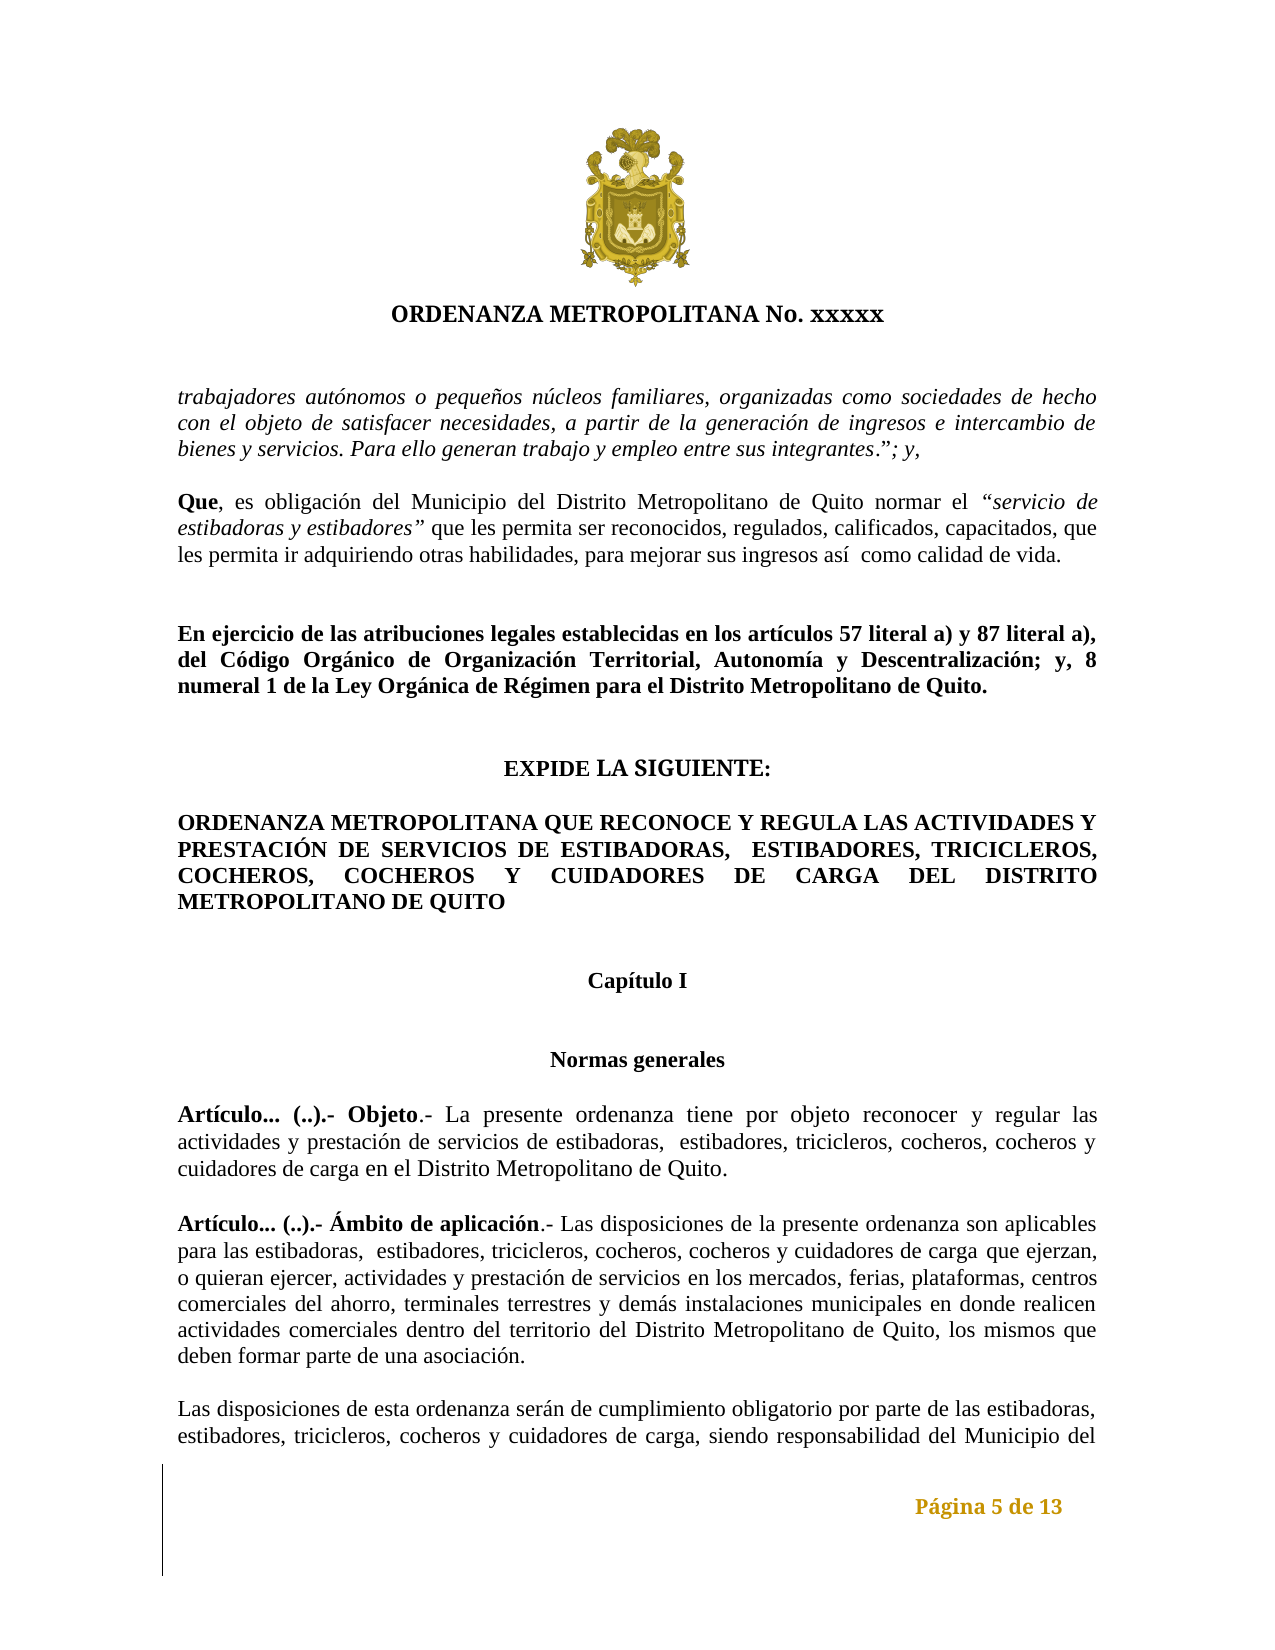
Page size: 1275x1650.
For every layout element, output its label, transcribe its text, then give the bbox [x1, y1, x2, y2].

picture [579, 126, 690, 289]
text Normas generales [177, 1046, 1098, 1073]
text Que, es obligación del Municipio del Distrito Metropolitano de Quito normar el “servicio de estibadoras y estibadores” que les permita ser reconocidos, regulados, calificados, capacitados, que les permita ir adquiriendo otras habilidades, para mejorar sus ingresos así como calidad de vida. [177, 488, 1098, 567]
text En ejercicio de las atribuciones legales establecidas en los artículos 57 literal a) y 87 literal a), del Código Orgánico de Organización Territorial, Autonomía y Descentralización; y, 8 numeral 1 de la Ley Orgánica de Régimen para el Distrito Metropolitano de Quito. [177, 620, 1098, 699]
text EXPIDE LA SIGUIENTE: [177, 752, 1098, 783]
text ORDENANZA METROPOLITANA QUE RECONOCE Y REGULA LAS ACTIVIDADES Y PRESTACIÓN DE SERVICIOS DE ESTIBADORAS, ESTIBADORES, TRICICLEROS, COCHEROS, COCHEROS Y CUIDADORES DE CARGA DEL DISTRITO METROPOLITANO DE QUITO [177, 809, 1098, 915]
text Artículo... (..).- Ámbito de aplicación.- Las disposiciones de la presente ordenanza son aplicables para las estibadoras, estibadores, tricicleros, cocheros, cocheros y cuidadores de carga que ejerzan, o quieran ejercer, actividades y prestación de servicios en los mercados, ferias, plataformas, centros comerciales del ahorro, terminales terrestres y demás instalaciones municipales en donde realicen actividades comerciales dentro del territorio del Distrito Metropolitano de Quito, los mismos que deben formar parte de una asociación. [177, 1209, 1098, 1369]
text Capítulo I [177, 967, 1098, 994]
text Artículo... (..).- Objeto.- La presente ordenanza tiene por objeto reconocer y regular las actividades y prestación de servicios de estibadoras, estibadores, tricicleros, cocheros, cocheros y cuidadores de carga en el Distrito Metropolitano de Quito. [177, 1100, 1098, 1182]
